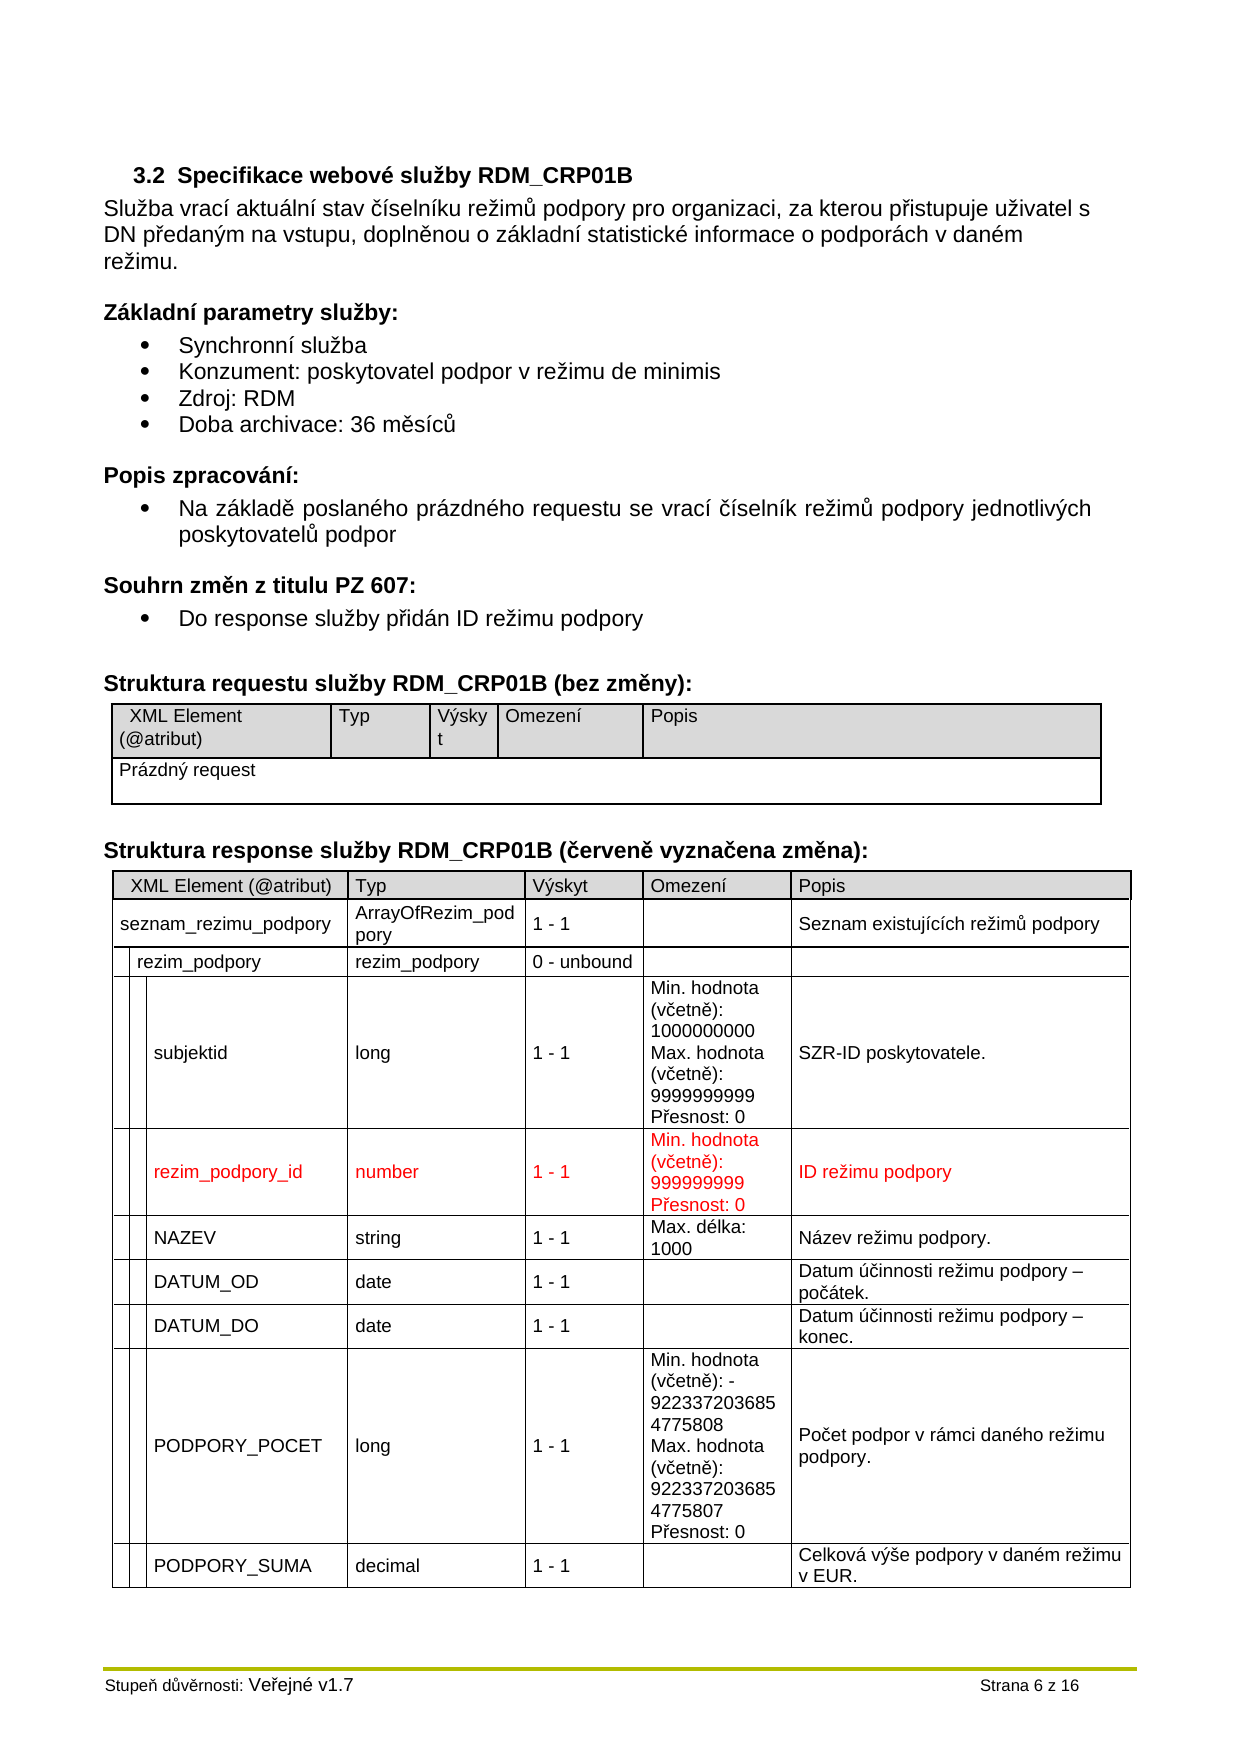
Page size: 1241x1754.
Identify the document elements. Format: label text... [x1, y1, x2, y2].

table_header XML Element (@atribut) [114, 872, 347, 898]
table_header Popis [792, 872, 1130, 898]
table_cell [113, 1543, 129, 1587]
table_cell date [348, 1260, 525, 1303]
table_cell 1 - 1 [526, 900, 643, 946]
table_cell [130, 1129, 146, 1215]
table_cell NAZEV [147, 1216, 347, 1259]
table_cell ID režimu podpory [792, 1128, 1130, 1215]
text Popis zpracování: [103, 462, 1092, 488]
table_header Typ [349, 872, 524, 898]
list Doba archivace: 36 měsíců [141, 411, 1092, 437]
text Struktura response služby RDM_CRP01B (červeně vyznačena změna): [103, 837, 1092, 864]
table_cell [644, 948, 791, 976]
table_cell decimal [348, 1544, 525, 1587]
list Zdroj: RDM [141, 384, 1092, 411]
table_header Výskyt [526, 872, 642, 898]
table_cell [113, 946, 129, 976]
text Souhrn změn z titulu PZ 607: [103, 572, 1092, 599]
table_cell 1 - 1 [526, 1349, 643, 1543]
table_cell string [348, 1216, 525, 1259]
list Na základě poslaného prázdného requestu se vrací číselník režimů podpory jednotlivých poskytovatelů podpor [141, 495, 1092, 547]
table_cell Datum účinnosti režimu podpory – počátek. [792, 1259, 1130, 1303]
text Základní parametry služby: [103, 299, 1092, 326]
table_cell 1 - 1 [526, 1544, 643, 1587]
list Konzument: poskytovatel podpor v režimu de minimis [141, 358, 1092, 384]
text Struktura requestu služby RDM_CRP01B (bez změny): [103, 670, 1092, 697]
list Do response služby přidán ID režimu podpory [141, 605, 1092, 631]
table_cell [644, 1544, 791, 1587]
table_cell Celková výše podpory v daném režimu v EUR. [792, 1543, 1130, 1587]
table_cell [113, 976, 129, 1128]
table_cell Prázdný request [113, 759, 1100, 803]
table_cell 1 - 1 [526, 1129, 643, 1215]
table_cell date [348, 1305, 525, 1348]
table_cell long [348, 1349, 525, 1543]
table_cell subjektid [147, 977, 347, 1128]
table_header XML Element (@atribut) [113, 705, 330, 757]
table_cell [130, 1260, 146, 1303]
table_cell 1 - 1 [526, 1305, 643, 1348]
table_cell Název režimu podpory. [792, 1215, 1130, 1259]
table_cell ArrayOfRezim_podpory [348, 900, 525, 946]
table_cell [644, 1260, 791, 1303]
table_cell Max. délka: 1000 [644, 1216, 791, 1259]
table_cell 0 - unbound [526, 948, 643, 976]
table_cell [130, 1216, 146, 1259]
list Synchronní služba [141, 332, 1092, 358]
table_cell [130, 1305, 146, 1348]
table_cell SZR-ID poskytovatele. [792, 976, 1130, 1128]
table_cell [644, 900, 791, 946]
table_cell Min. hodnota (včetně): 1000000000 Max. hodnota (včetně): 9999999999 Přesnost: 0 [644, 977, 791, 1128]
table_cell 1 - 1 [526, 977, 643, 1128]
table_cell [113, 1304, 129, 1348]
table_cell [130, 1349, 146, 1543]
table_cell [113, 1348, 129, 1543]
table_cell [113, 1215, 129, 1259]
text Služba vrací aktuální stav číselníku režimů podpory pro organizaci, za kterou přistupuje uživatel s DN předaným na vstupu, doplněnou o základní statistické informace o podporách v daném režimu. [103, 195, 1092, 274]
table_cell [130, 1544, 146, 1587]
table_cell number [348, 1129, 525, 1215]
table_cell [792, 946, 1130, 976]
table_header Popis [644, 705, 1100, 757]
table_cell 1 - 1 [526, 1260, 643, 1303]
table_cell seznam_rezimu_podpory [113, 900, 347, 946]
table_header Omezení [499, 705, 642, 757]
table_cell Počet podpor v rámci daného režimu podpory. [792, 1348, 1130, 1543]
table_cell Min. hodnota (včetně): -9223372036854775808 Max. hodnota (včetně): 9223372036854775807 Přesnost: 0 [644, 1349, 791, 1543]
table_header Výskyt [431, 705, 497, 757]
table_cell 1 - 1 [526, 1216, 643, 1259]
subtitle Specifikace webové služby RDM_CRP01B [133, 162, 1092, 189]
table_cell [644, 1305, 791, 1348]
table_header Omezení [644, 872, 790, 898]
table_cell [113, 1259, 129, 1303]
table_cell [113, 1128, 129, 1215]
table_cell [130, 977, 146, 1128]
table_header Typ [332, 705, 429, 757]
table_cell PODPORY_SUMA [147, 1544, 347, 1587]
table_cell Datum účinnosti režimu podpory – konec. [792, 1304, 1130, 1348]
table_cell DATUM_DO [147, 1305, 347, 1348]
table_cell PODPORY_POCET [147, 1349, 347, 1543]
table_cell Seznam existujících režimů podpory [792, 898, 1130, 946]
table_cell rezim_podpory [348, 948, 525, 976]
table_cell DATUM_OD [147, 1260, 347, 1303]
table_cell Min. hodnota (včetně): 999999999 Přesnost: 0 [644, 1129, 791, 1215]
table_cell rezim_podpory [130, 948, 347, 976]
table_cell rezim_podpory_id [147, 1129, 347, 1215]
table_cell long [348, 977, 525, 1128]
